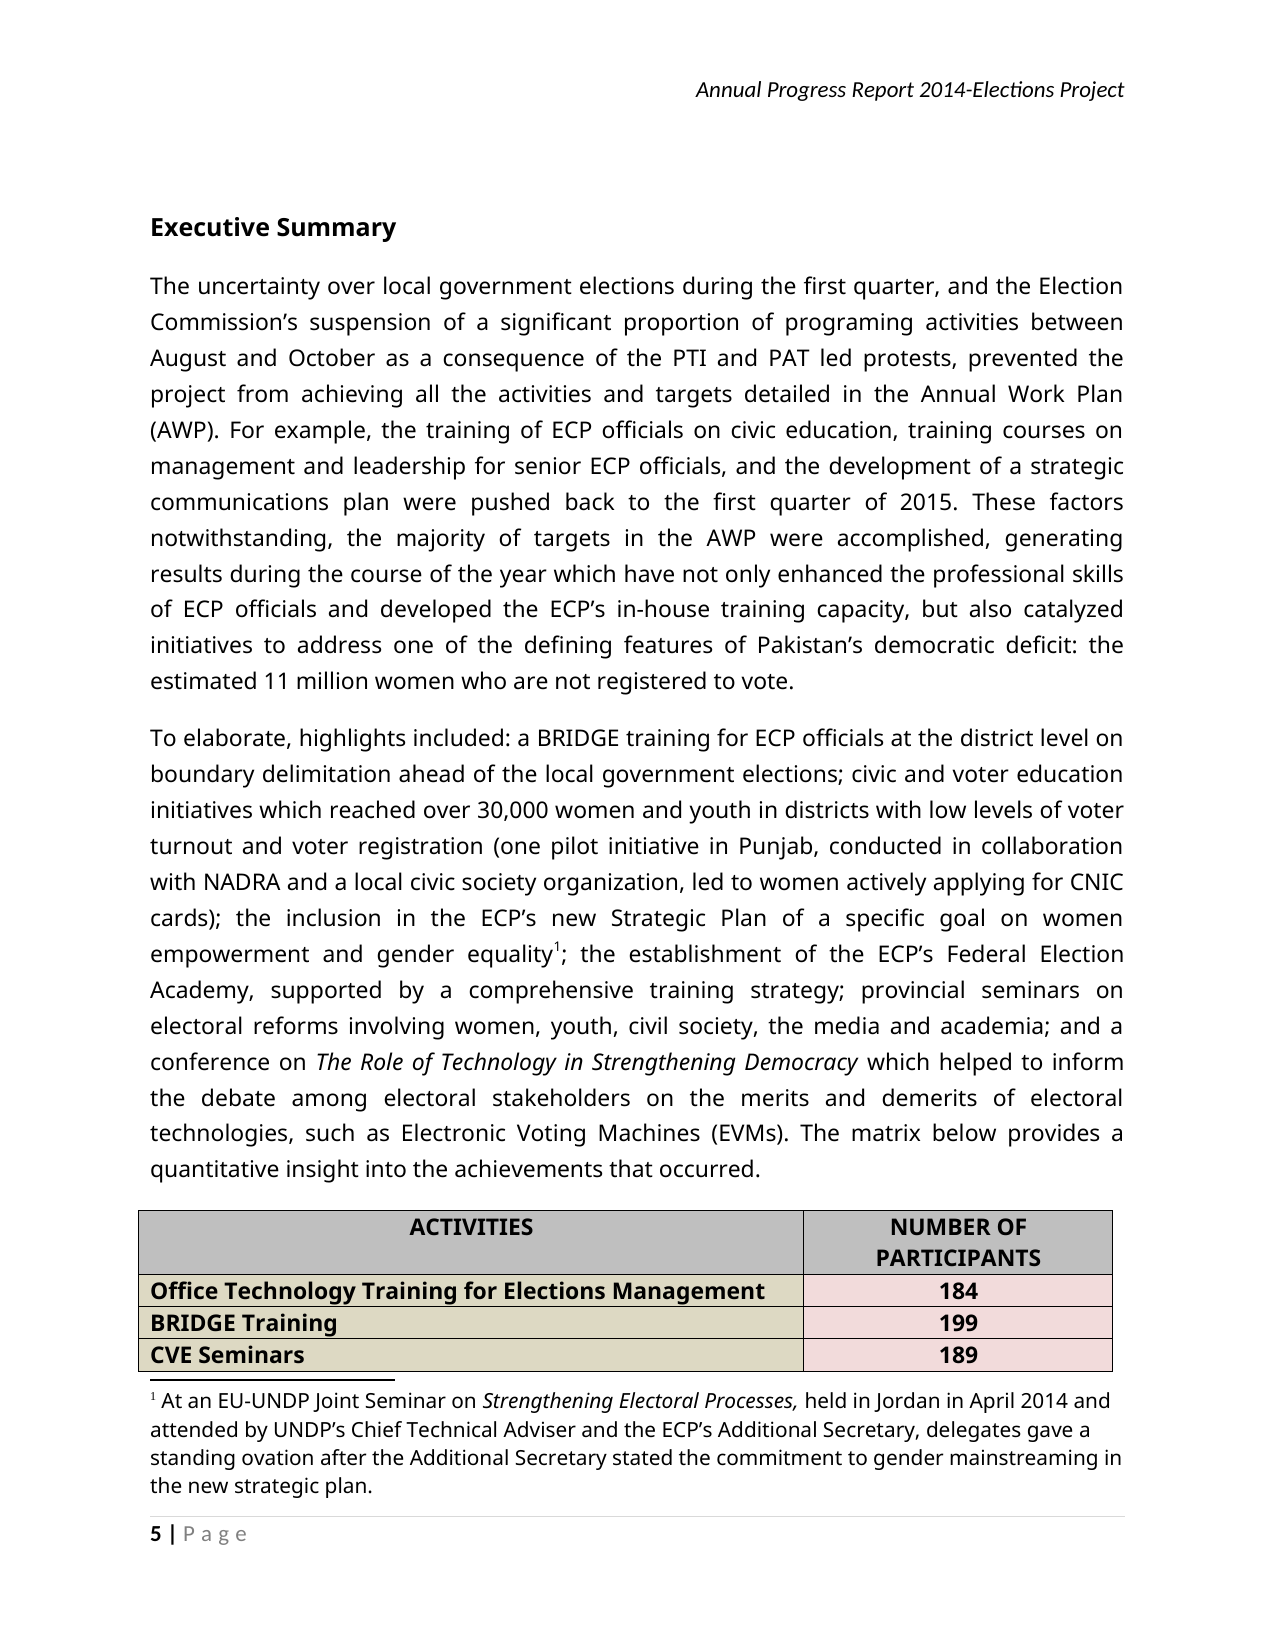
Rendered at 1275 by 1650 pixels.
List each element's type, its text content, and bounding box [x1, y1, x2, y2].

table_cell Office Technology Training for Elections Management [139, 1275, 803, 1306]
table_header NUMBER OF PARTICIPANTS [804, 1211, 1112, 1274]
text Executive Summary [150, 210, 1125, 244]
table_cell 189 [804, 1339, 1112, 1371]
table_cell CVE Seminars [139, 1339, 803, 1371]
text To elaborate, highlights included: a BRIDGE training for ECP officials at the district level on boundary delimitation ahead of the local government elections; civic and voter education initiatives which reached over 30,000 women and youth in districts with low levels of voter turnout and voter registration (one pilot initiative in Punjab, conducted in collaboration with NADRA and a local civic society organization, led to women actively applying for CNIC cards); the inclusion in the ECP’s new Strategic Plan of a specific goal on women empowerment and gender equality; the establishment of the ECP’s Federal Election Academy, supported by a comprehensive training strategy; provincial seminars on electoral reforms involving women, youth, civil society, the media and academia; and a conference on The Role of Technology in Strengthening Democracy which helped to inform the debate among electoral stakeholders on the merits and demerits of electoral technologies, such as Electronic Voting Machines (EVMs). The matrix below provides a quantitative insight into the achievements that occurred. [150, 722, 1125, 1184]
table_cell 184 [804, 1275, 1112, 1306]
text The uncertainty over local government elections during the first quarter, and the Election Commission’s suspension of a significant proportion of programing activities between August and October as a consequence of the PTI and PAT led protests, prevented the project from achieving all the activities and targets detailed in the Annual Work Plan (AWP). For example, the training of ECP officials on civic education, training courses on management and leadership for senior ECP officials, and the development of a strategic communications plan were pushed back to the first quarter of 2015. These factors notwithstanding, the majority of targets in the AWP were accomplished, generating results during the course of the year which have not only enhanced the professional skills of ECP officials and developed the ECP’s in-house training capacity, but also catalyzed initiatives to address one of the defining features of Pakistan’s democratic deficit: the estimated 11 million women who are not registered to vote. [150, 270, 1125, 697]
table_cell 199 [804, 1307, 1112, 1338]
table_cell BRIDGE Training [139, 1307, 803, 1338]
table_header ACTIVITIES [139, 1211, 803, 1274]
